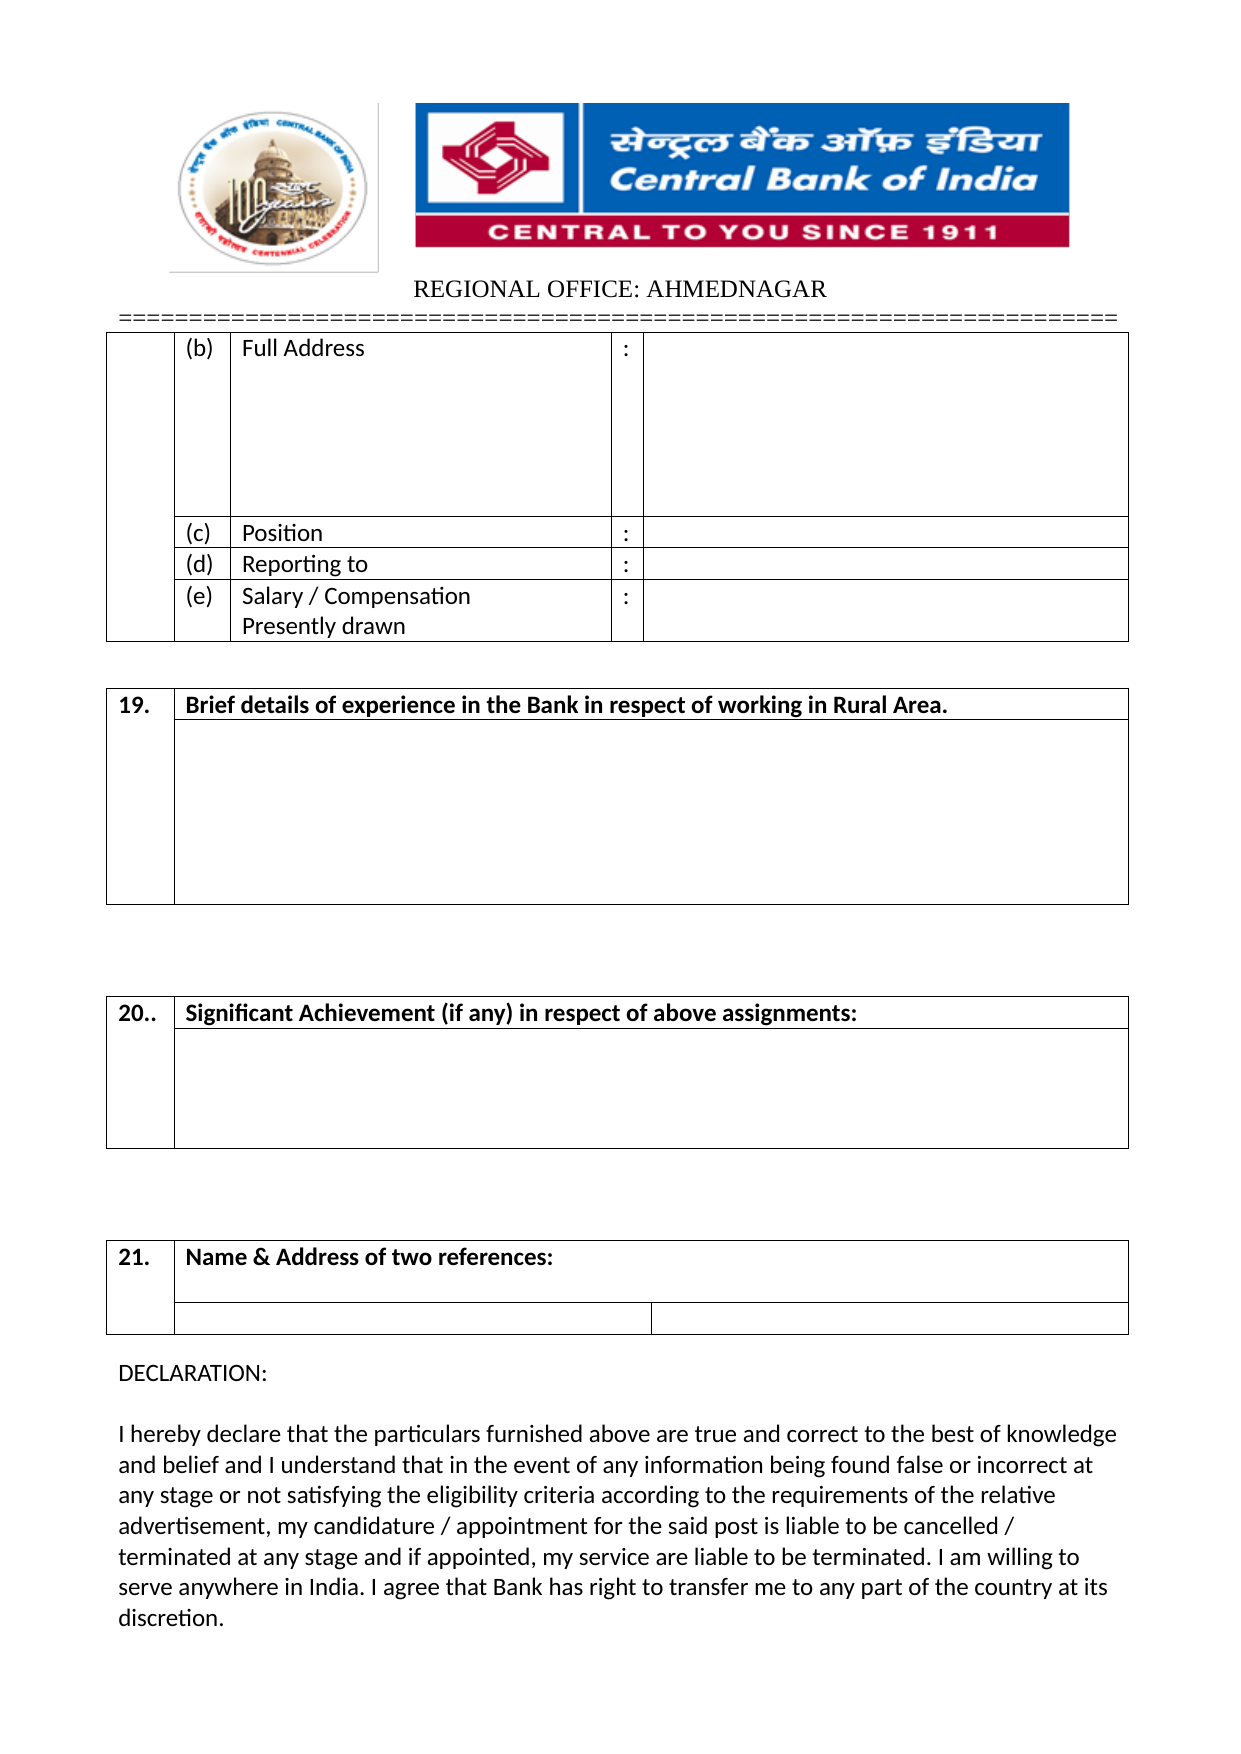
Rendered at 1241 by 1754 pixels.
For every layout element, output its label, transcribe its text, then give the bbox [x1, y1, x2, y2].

table_header 19. [107, 689, 174, 903]
text DECLARATION: [118, 1357, 1122, 1388]
table_cell [175, 1303, 651, 1333]
table_cell [644, 548, 1128, 579]
table_cell [175, 1029, 1128, 1147]
table_cell (b) [175, 333, 230, 516]
table_cell Full Address [231, 333, 611, 516]
picture [169, 103, 1071, 274]
table_cell (d) [175, 548, 230, 579]
table_header Name & Address of two references: [175, 1241, 1128, 1302]
table_cell (e) [175, 580, 230, 641]
table_cell [644, 580, 1128, 641]
table_cell Position [231, 517, 611, 547]
table_cell Salary / Compensation Presently drawn [231, 580, 611, 641]
table_cell [652, 1303, 1128, 1333]
table_cell (c) [175, 517, 230, 547]
table_cell : [612, 580, 643, 641]
table_header Brief details of experience in the Bank in respect of working in Rural Area. [175, 689, 1128, 719]
table_cell [175, 720, 1128, 903]
table_cell : [612, 548, 643, 579]
table_cell [644, 333, 1128, 516]
table_cell [644, 517, 1128, 547]
table_header 21. [107, 1241, 174, 1333]
table_cell Reporting to [231, 548, 611, 579]
table_cell : [612, 517, 643, 547]
table_cell : [612, 333, 643, 516]
table_header 20.. [107, 997, 174, 1147]
table_header Significant Achievement (if any) in respect of above assignments: [175, 997, 1128, 1027]
text I hereby declare that the particulars furnished above are true and correct to the best of knowledge and belief and I understand that in the event of any information being found false or incorrect at any stage or not satisfying the eligibility criteria according to the requirements of the relative advertisement, my candidature / appointment for the said post is liable to be cancelled / terminated at any stage and if appointed, my service are liable to be terminated. I am willing to serve anywhere in India. I agree that Bank has right to transfer me to any part of the country at its discretion. [118, 1418, 1122, 1632]
